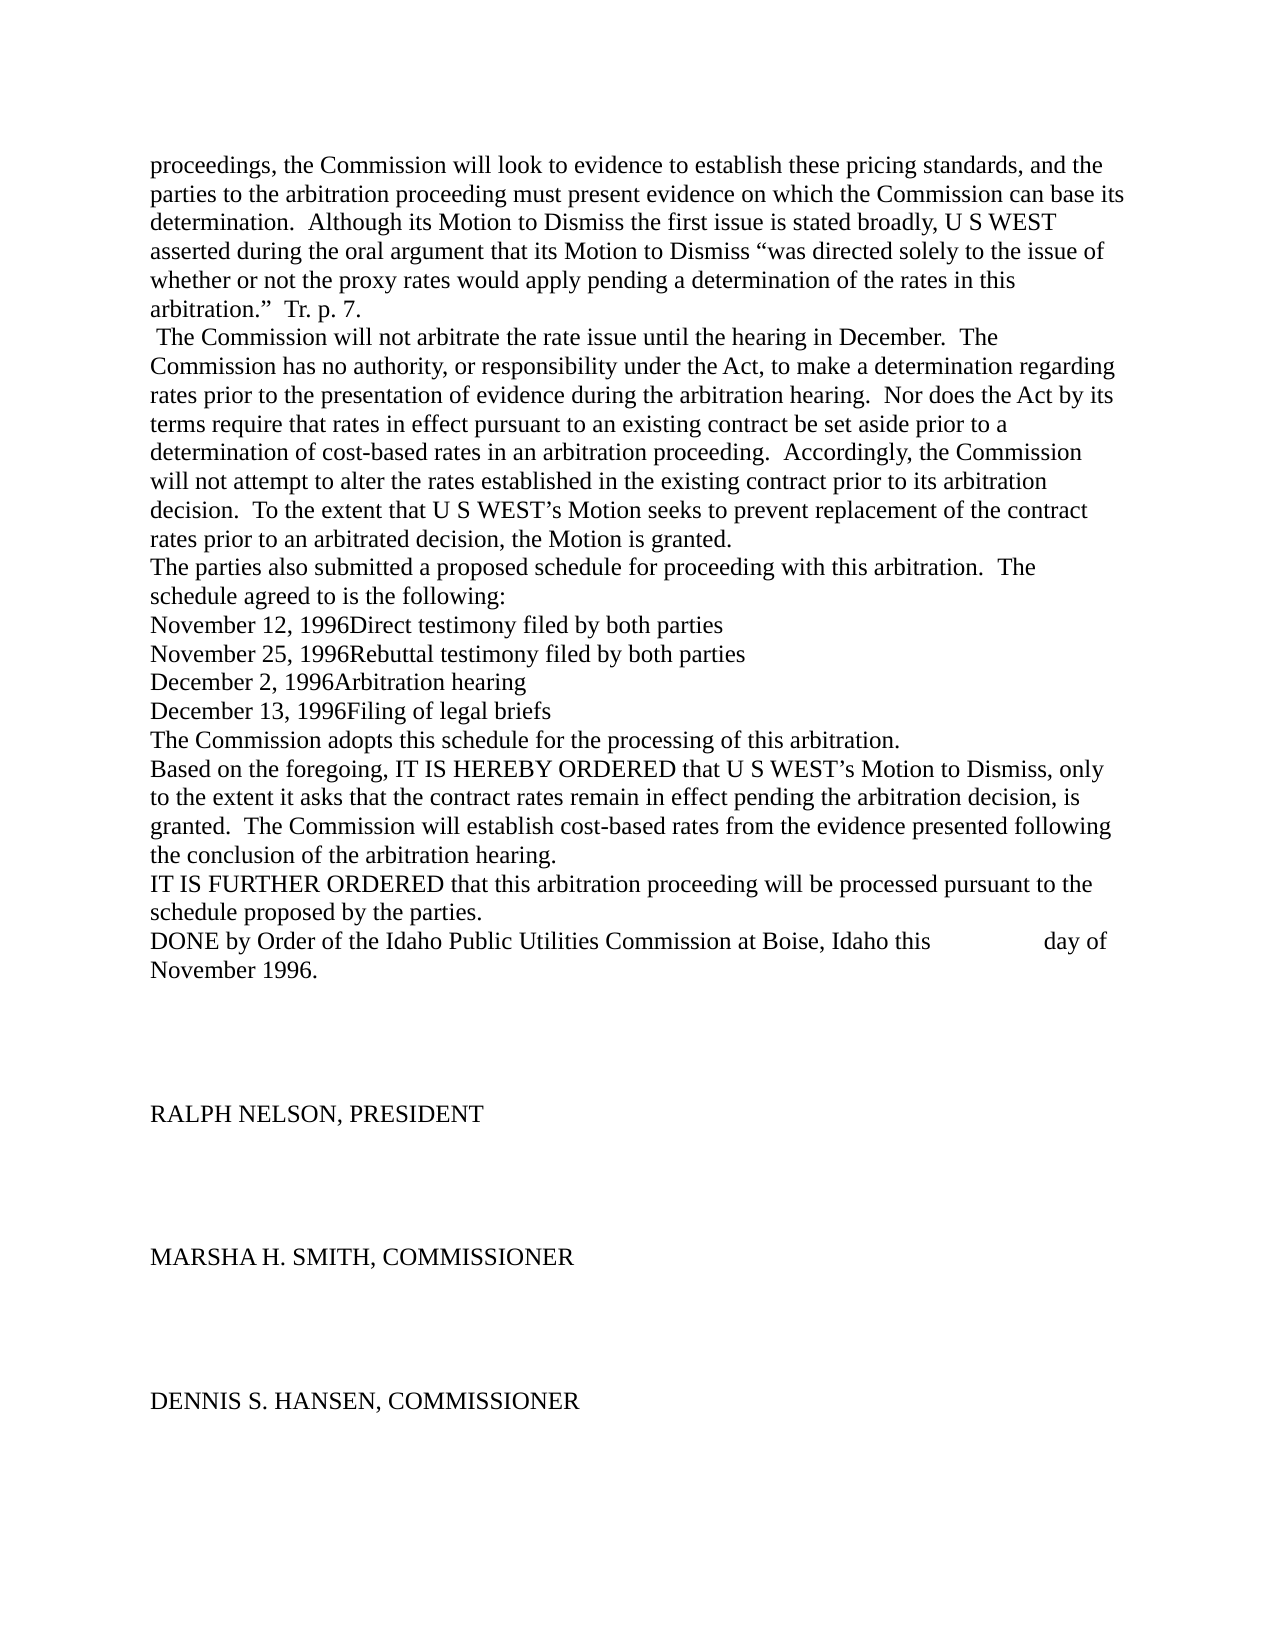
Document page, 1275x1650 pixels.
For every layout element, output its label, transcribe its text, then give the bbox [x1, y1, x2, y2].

text The Commission will not arbitrate the rate issue until the hearing in December. The Commission has no authority, or responsibility under the Act, to make a determination regarding rates prior to the presentation of evidence during the arbitration hearing. Nor does the Act by its terms require that rates in effect pursuant to an existing contract be set aside prior to a determination of cost-based rates in an arbitration proceeding. Accordingly, the Commission will not attempt to alter the rates established in the existing contract prior to its arbitration decision. To the extent that U S WEST’s Motion seeks to prevent replacement of the contract rates prior to an arbitrated decision, the Motion is granted. [150, 322, 1125, 552]
text DENNIS S. HANSEN, COMMISSIONER [150, 1386, 1125, 1415]
text December 2, 1996Arbitration hearing [150, 667, 1125, 696]
text November 12, 1996Direct testimony filed by both parties [150, 610, 1125, 639]
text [150, 150, 1125, 322]
text The Commission adopts this schedule for the processing of this arbitration. [150, 725, 1125, 754]
text November 25, 1996Rebuttal testimony filed by both parties [150, 639, 1125, 667]
text The parties also submitted a proposed schedule for proceeding with this arbitration. The schedule agreed to is the following: [150, 552, 1125, 610]
text DONE by Order of the Idaho Public Utilities Commission at Boise, Idaho this day of November 1996. [150, 926, 1125, 984]
text IT IS FURTHER ORDERED that this arbitration proceeding will be processed pursuant to the schedule proposed by the parties. [150, 869, 1125, 926]
text RALPH NELSON, PRESIDENT [150, 1099, 1125, 1127]
text MARSHA H. SMITH, COMMISSIONER [150, 1242, 1125, 1271]
text Based on the foregoing, IT IS HEREBY ORDERED that U S WEST’s Motion to Dismiss, only to the extent it asks that the contract rates remain in effect pending the arbitration decision, is granted. The Commission will establish cost-based rates from the evidence presented following the conclusion of the arbitration hearing. [150, 754, 1125, 869]
text December 13, 1996Filing of legal briefs [150, 696, 1125, 725]
